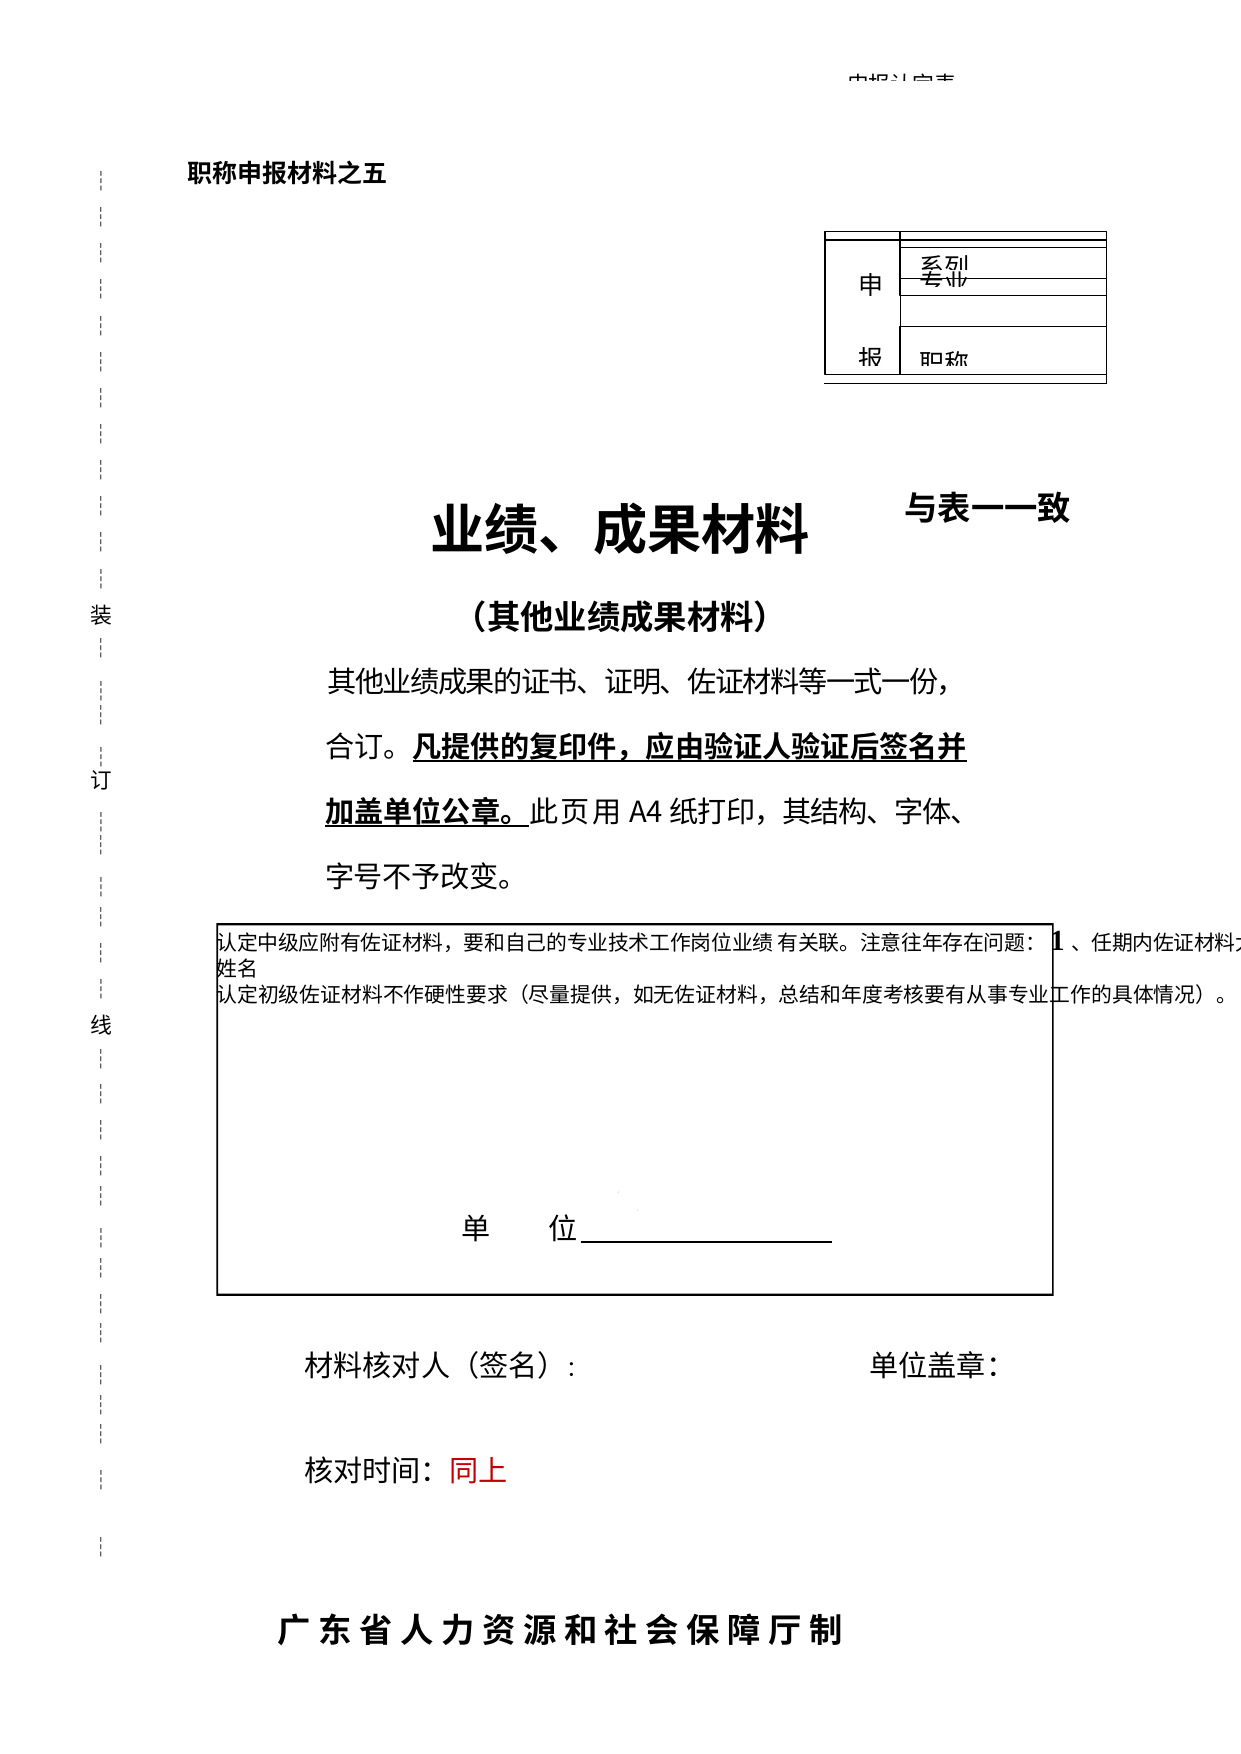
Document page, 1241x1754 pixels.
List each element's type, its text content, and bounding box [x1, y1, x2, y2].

subtitle 广 东 省 人 力 资 源 和 社 会 保 障 厅 制 [278, 1603, 1240, 1652]
subtitle ┆ 职称申报材料之五 [90, 153, 392, 196]
text ┆ [90, 1530, 1240, 1562]
text ┆ [90, 489, 392, 521]
text ┆ [90, 1323, 1240, 1346]
text ┆ [90, 417, 392, 449]
text ┆ [90, 345, 392, 376]
text ┆ 材料核对人（签名）： 单位盖章： [90, 1346, 1240, 1383]
text ┆ [90, 1424, 1240, 1448]
text ┆ 线 [90, 972, 112, 1040]
text ┆ [90, 1113, 1240, 1145]
text ┆ [90, 1149, 1240, 1181]
text ┆ [90, 1388, 1240, 1420]
text ┆ [90, 200, 392, 232]
text ┆ [90, 704, 1240, 728]
text ┆ 单 位 [90, 1211, 1240, 1246]
text ┆ 装 [90, 562, 112, 629]
text 订 [90, 769, 1240, 793]
text ┆ [90, 272, 392, 304]
text ┆ [90, 1251, 1240, 1282]
text ┆ [90, 453, 392, 485]
text ┆ [90, 899, 1240, 931]
text ┆ [90, 1044, 1240, 1073]
text ┆ [90, 834, 1240, 858]
text ┆ [90, 1077, 1240, 1109]
text ┆ [90, 936, 1240, 967]
subtitle （其他业绩成果材料） [427, 591, 813, 639]
text ┆ [90, 1186, 1240, 1209]
subtitle ┆ 其他业绩成果的证书、证明、佐证材料等一式一份， [90, 662, 1240, 700]
text ┆ 加盖单位公章。此页用A4 纸打印，其结构、字体、 [90, 793, 1240, 830]
text ┆ [90, 236, 392, 268]
text 与表一一致 [904, 482, 1240, 530]
text ┆ 核对时间：同上 [90, 1452, 1240, 1488]
text ┆ 合订。凡提供的复印件，应由验证人验证后签名并 [90, 728, 1240, 765]
text ┆ [90, 381, 392, 412]
text ┆ [90, 525, 392, 557]
text ┆ [90, 634, 392, 662]
text ┆ [90, 1287, 1240, 1318]
text ┆ [90, 309, 392, 340]
text ┆ 字号不予改变。 [90, 858, 1240, 895]
subtitle 业绩、成果材料 [427, 487, 812, 565]
